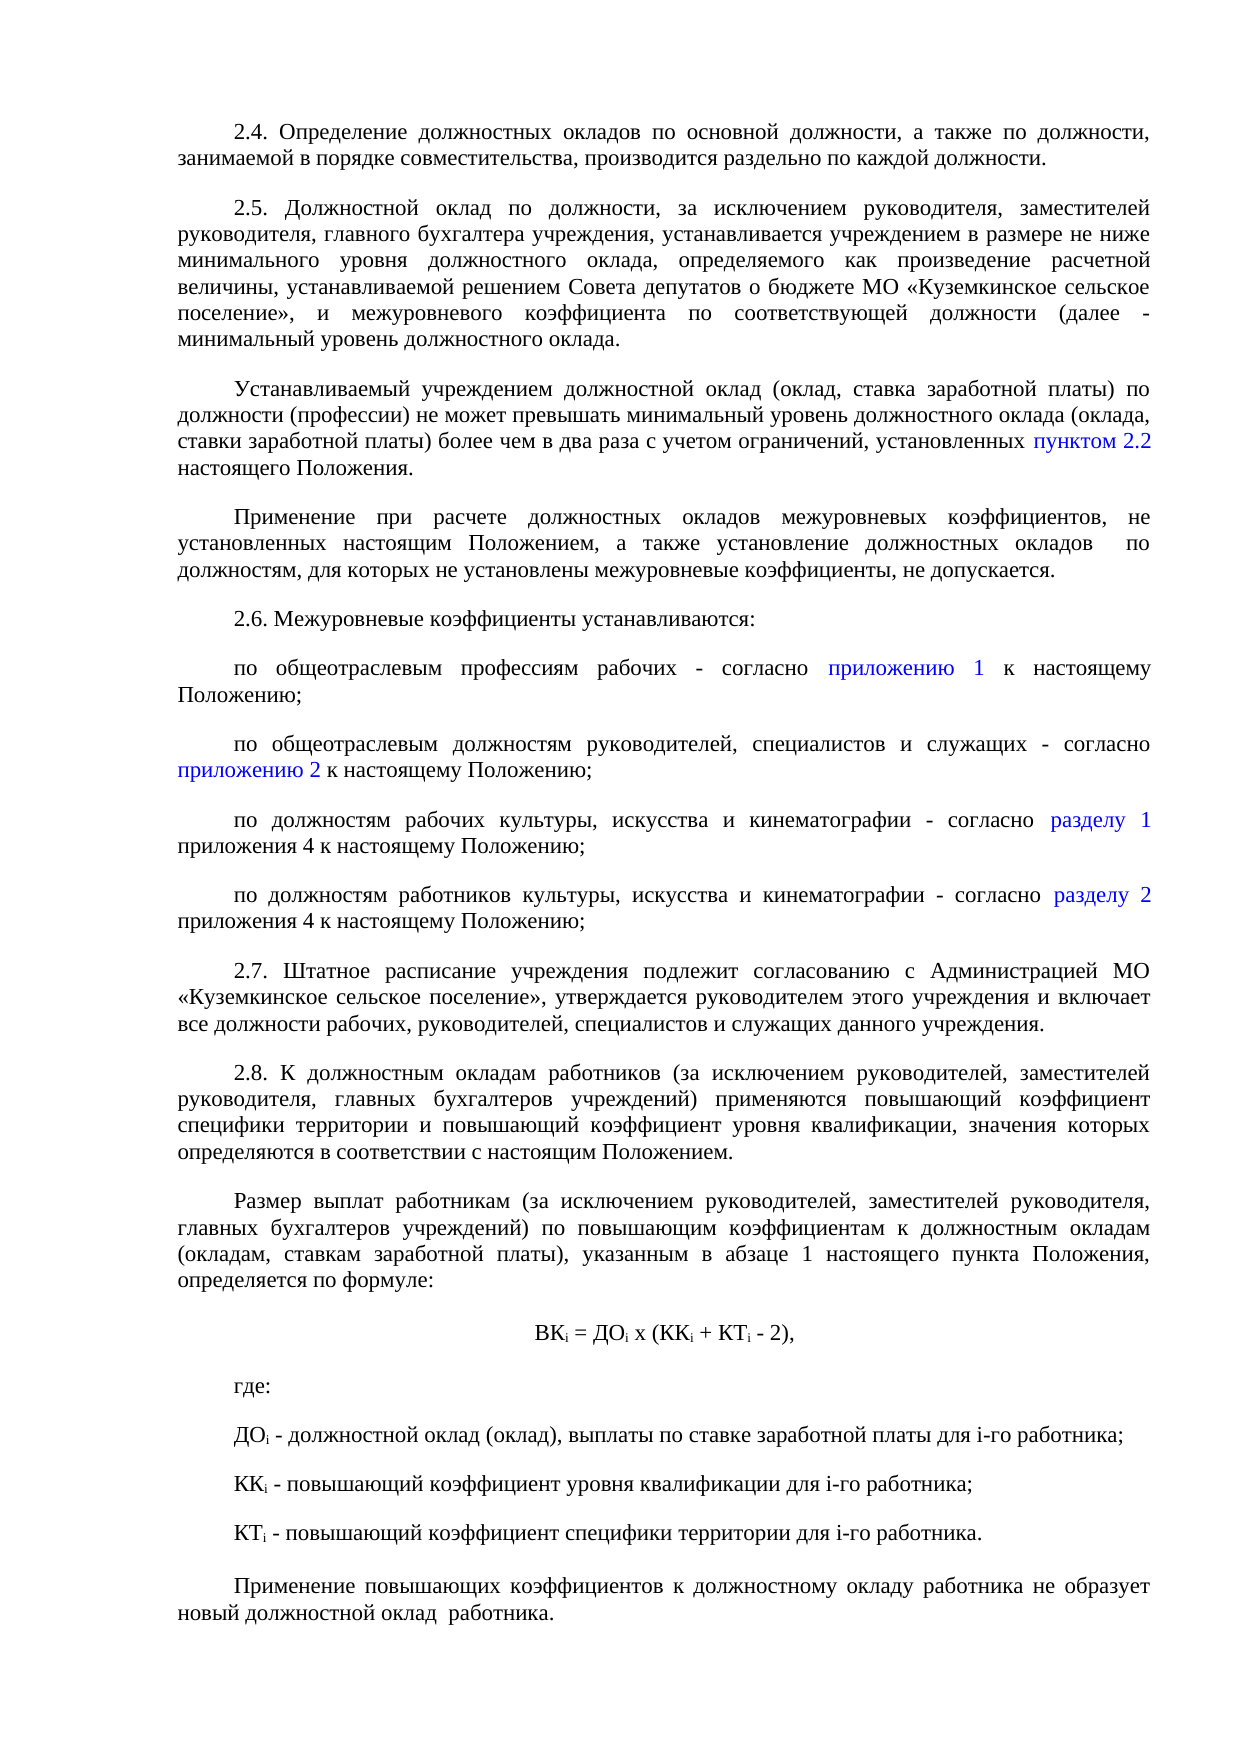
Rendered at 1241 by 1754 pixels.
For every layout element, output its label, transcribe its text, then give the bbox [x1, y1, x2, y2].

text по должностям работников культуры, искусства и кинематографии - согласно разделу 2 приложения 4 к настоящему Положению; [177, 881, 1152, 934]
text 2.7. Штатное расписание учреждения подлежит согласованию с Администрацией МО «Куземкинское сельское поселение», утверждается руководителем этого учреждения и включает все должности рабочих, руководителей, специалистов и служащих данного учреждения. [177, 957, 1152, 1036]
text Размер выплат работникам (за исключением руководителей, заместителей руководителя, главных бухгалтеров учреждений) по повышающим коэффициентам к должностным окладам (окладам, ставкам заработной платы), указанным в абзаце 1 настоящего пункта Положения, определяется по формуле: [177, 1187, 1152, 1293]
text Применение повышающих коэффициентов к должностному окладу работника не образует новый должностной оклад работника. [177, 1572, 1152, 1625]
text 2.4. Определение должностных окладов по основной должности, а также по должности, занимаемой в порядке совместительства, производится раздельно по каждой должности. [177, 118, 1152, 171]
text по общеотраслевым профессиям рабочих - согласно приложению 1 к настоящему Положению; [177, 654, 1152, 707]
text ДОi - должностной оклад (оклад), выплаты по ставке заработной платы для i-го работника; [177, 1421, 1152, 1447]
text 2.8. К должностным окладам работников (за исключением руководителей, заместителей руководителя, главных бухгалтеров учреждений) применяются повышающий коэффициент специфики территории и повышающий коэффициент уровня квалификации, значения которых определяются в соответствии с настоящим Положением. [177, 1059, 1152, 1164]
text КТi - повышающий коэффициент специфики территории для i-го работника. [177, 1519, 1152, 1546]
text Устанавливаемый учреждением должностной оклад (оклад, ставка заработной платы) по должности (профессии) не может превышать минимальный уровень должностного оклада (оклада, ставки заработной платы) более чем в два раза с учетом ограничений, установленных пунктом 2.2 настоящего Положения. [177, 375, 1152, 480]
text 2.5. Должностной оклад по должности, за исключением руководителя, заместителей руководителя, главного бухгалтера учреждения, устанавливается учреждением в размере не ниже минимального уровня должностного оклада, определяемого как произведение расчетной величины, устанавливаемой решением Совета депутатов о бюджете МО «Куземкинское сельское поселение», и межуровневого коэффициента по соответствующей должности (далее - минимальный уровень должностного оклада. [177, 194, 1152, 352]
text по общеотраслевым должностям руководителей, специалистов и служащих - согласно приложению 2 к настоящему Положению; [177, 730, 1152, 783]
text 2.6. Межуровневые коэффициенты устанавливаются: [177, 605, 1152, 631]
text где: [177, 1372, 1152, 1398]
text Применение при расчете должностных окладов межуровневых коэффициентов, не установленных настоящим Положением, а также установление должностных окладов по должностям, для которых не установлены межуровневые коэффициенты, не допускается. [177, 503, 1152, 582]
text ККi - повышающий коэффициент уровня квалификации для i-го работника; [177, 1470, 1152, 1497]
text по должностям рабочих культуры, искусства и кинематографии - согласно разделу 1 приложения 4 к настоящему Положению; [177, 806, 1152, 858]
text ВКi = ДОi x (ККi + КТi - 2), [177, 1319, 1152, 1345]
